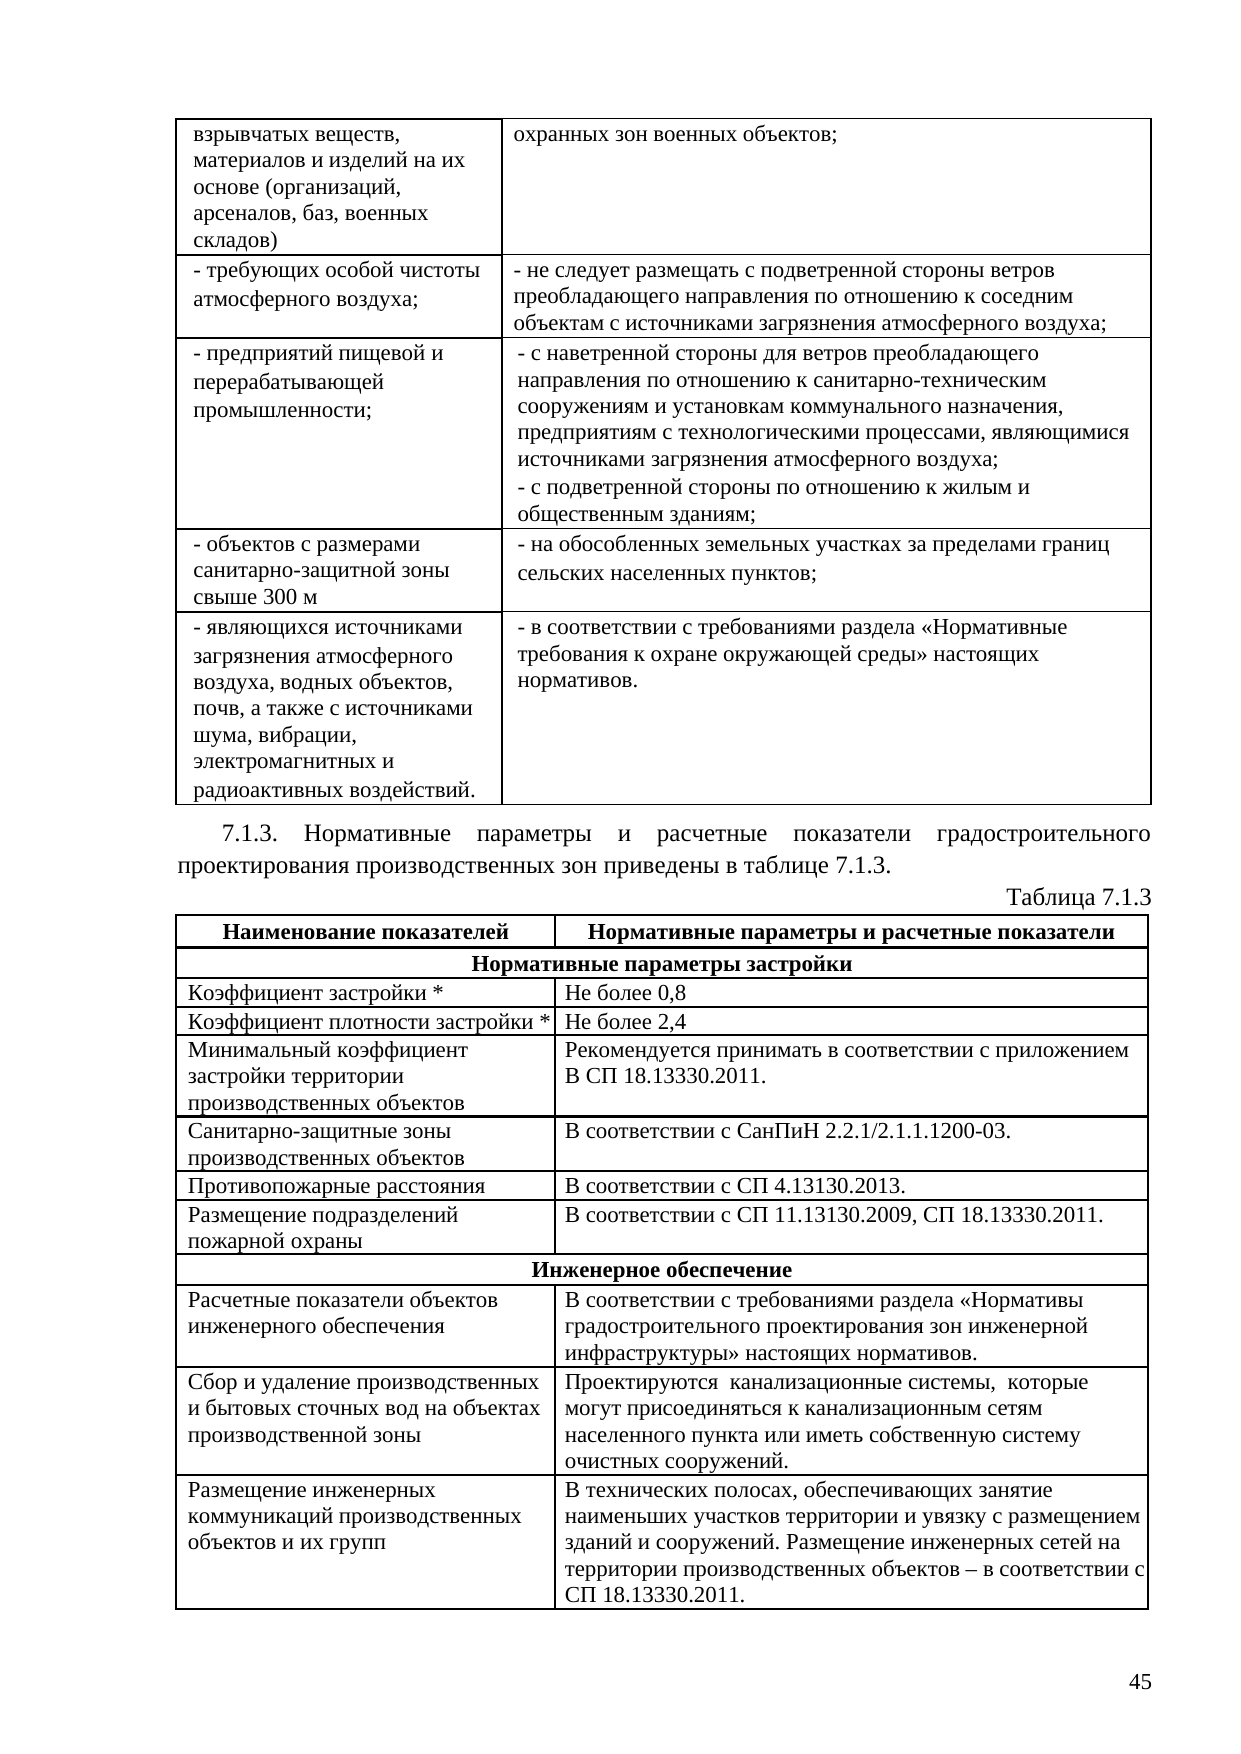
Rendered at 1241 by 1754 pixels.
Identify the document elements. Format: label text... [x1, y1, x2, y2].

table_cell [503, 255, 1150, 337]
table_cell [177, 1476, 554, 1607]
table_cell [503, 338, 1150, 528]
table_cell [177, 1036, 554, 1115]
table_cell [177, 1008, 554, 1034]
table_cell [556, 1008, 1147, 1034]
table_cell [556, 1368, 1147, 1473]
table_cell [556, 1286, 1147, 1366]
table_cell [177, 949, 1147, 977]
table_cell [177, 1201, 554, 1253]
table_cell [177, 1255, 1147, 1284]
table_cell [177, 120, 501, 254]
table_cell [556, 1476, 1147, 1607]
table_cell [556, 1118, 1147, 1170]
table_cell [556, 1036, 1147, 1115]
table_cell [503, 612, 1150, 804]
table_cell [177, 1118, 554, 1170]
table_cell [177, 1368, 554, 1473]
text 7.1.3. Нормативные параметры и расчетные показатели градостроительного проектирования производственных зон приведены в таблице 7.1.3. [177, 818, 1152, 878]
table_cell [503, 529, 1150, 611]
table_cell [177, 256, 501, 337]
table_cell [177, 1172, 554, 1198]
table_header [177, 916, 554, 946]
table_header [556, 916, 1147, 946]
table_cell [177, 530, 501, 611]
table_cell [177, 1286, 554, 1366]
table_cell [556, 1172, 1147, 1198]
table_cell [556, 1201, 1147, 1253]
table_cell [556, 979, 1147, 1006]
text Таблица 7.1.3 [177, 882, 1152, 911]
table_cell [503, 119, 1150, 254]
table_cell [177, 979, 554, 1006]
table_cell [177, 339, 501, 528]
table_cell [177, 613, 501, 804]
